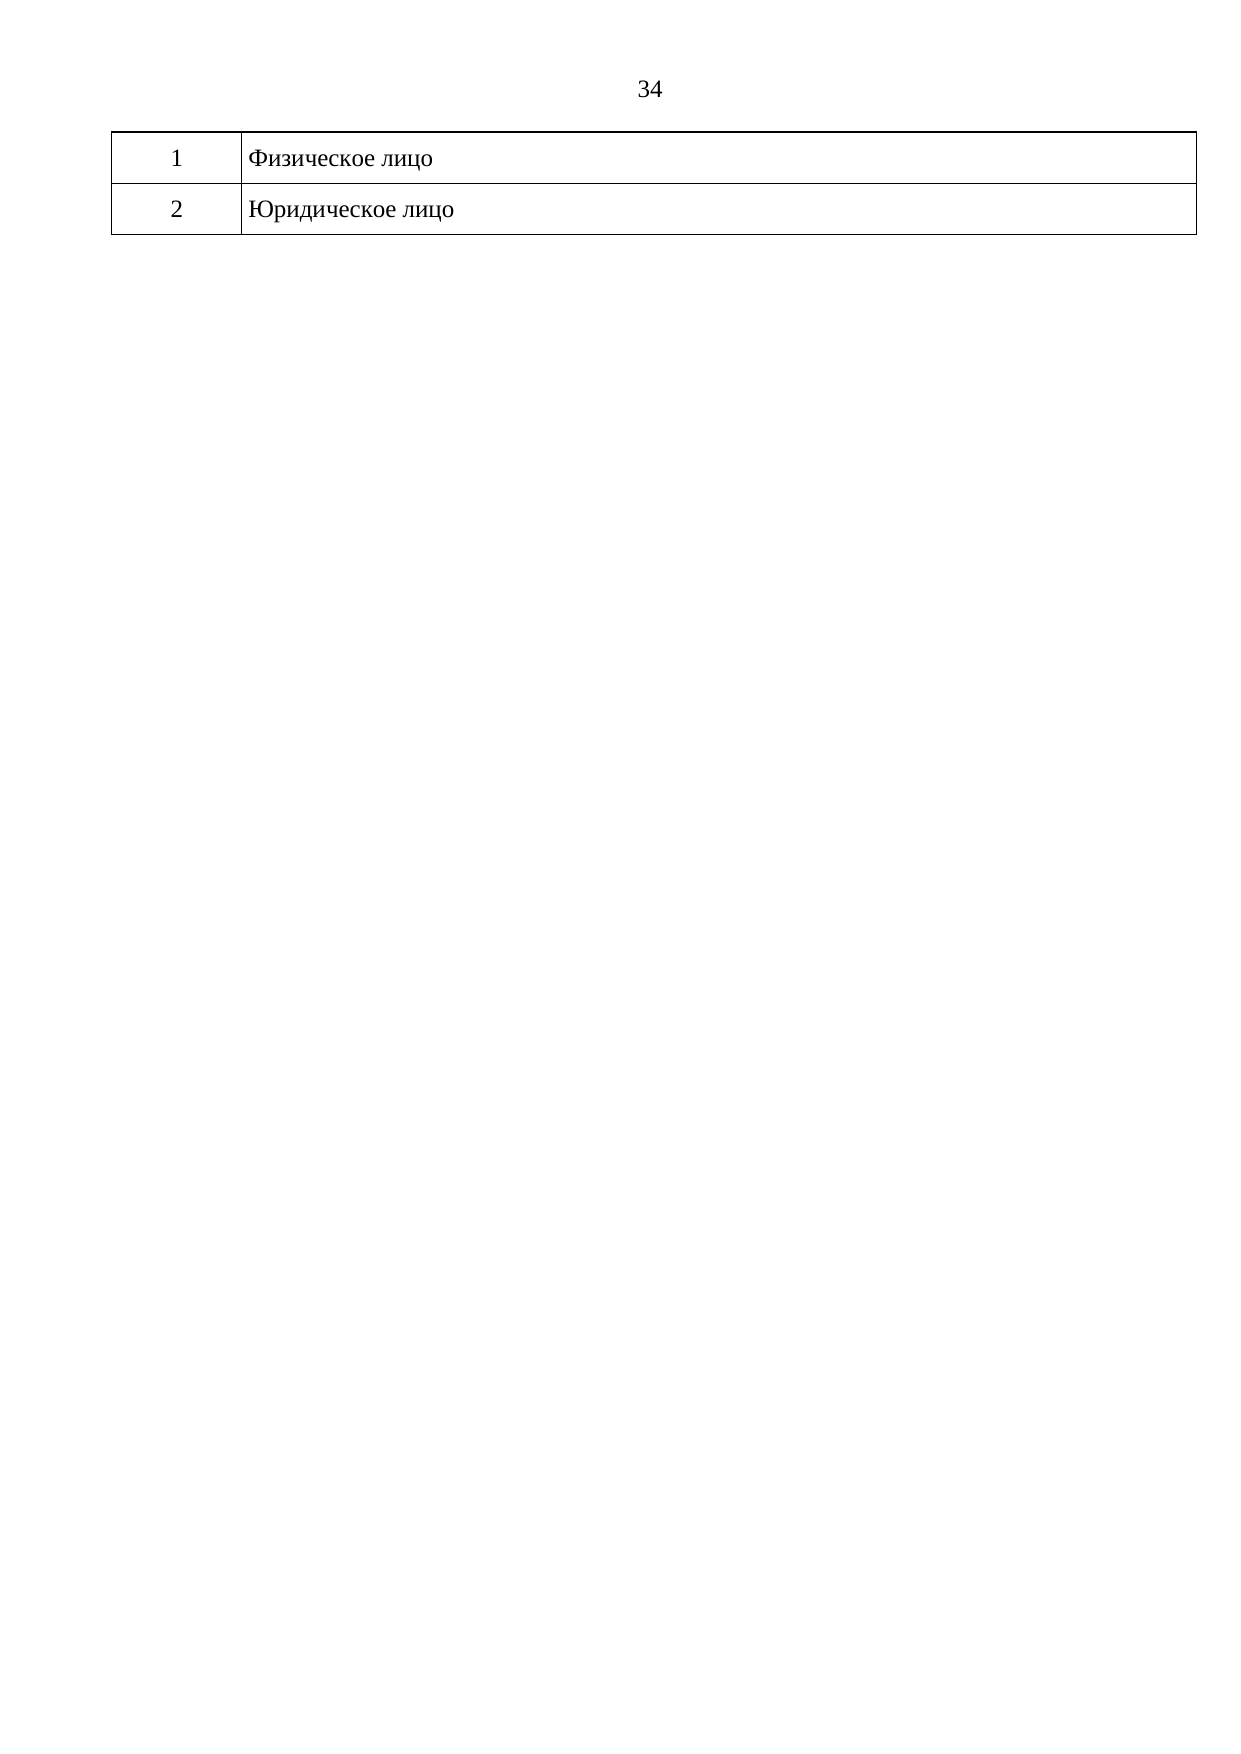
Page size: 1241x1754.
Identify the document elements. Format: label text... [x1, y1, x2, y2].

table_cell 1 [112, 133, 241, 182]
table_cell Физическое лицо [242, 133, 1196, 182]
table_cell Юридическое лицо [242, 184, 1196, 233]
table_cell 2 [112, 184, 241, 233]
